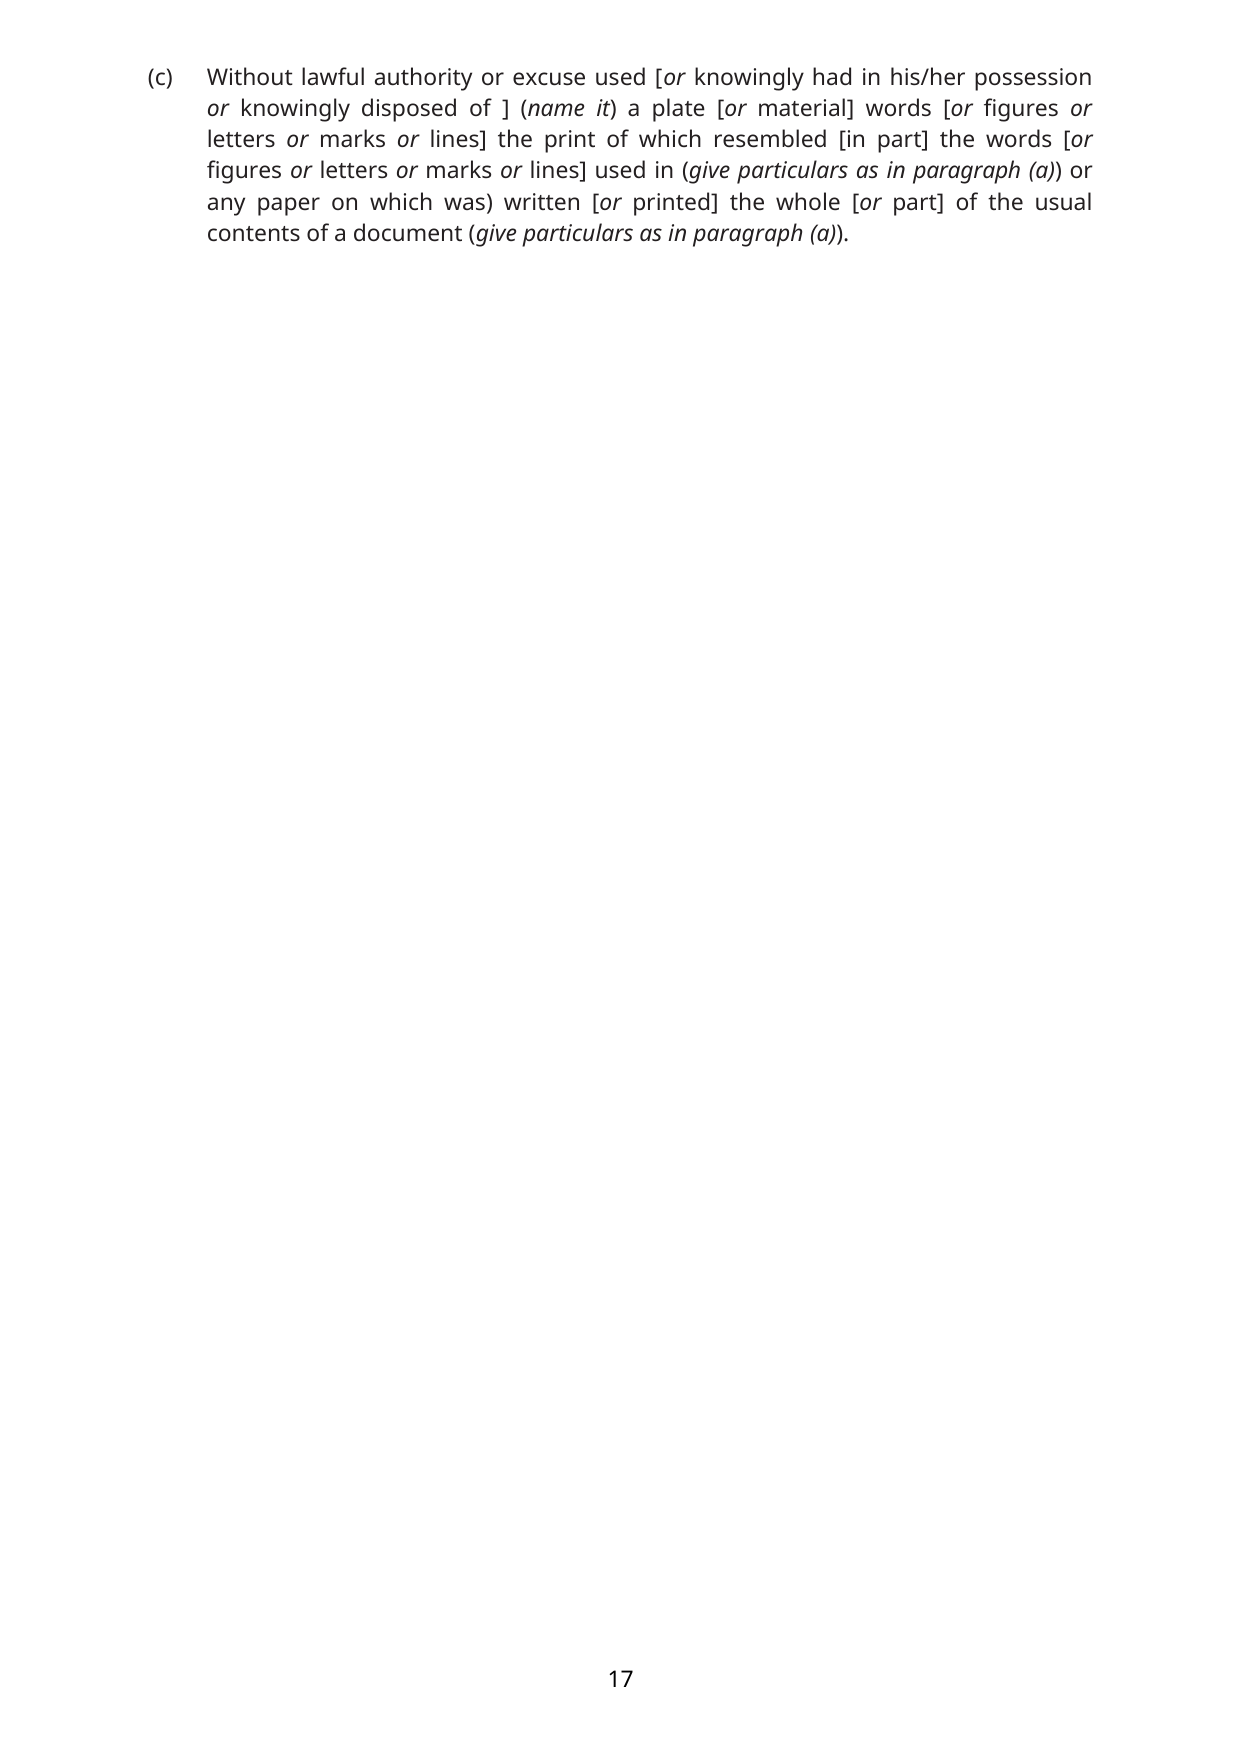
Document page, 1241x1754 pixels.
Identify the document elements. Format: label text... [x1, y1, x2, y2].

list Without lawful authority or excuse used [or knowingly had in his/her possession or knowingly disposed of ] (name it) a plate [or material] words [or figures or letters or marks or lines] the print of which resembled [in part] the words [or figures or letters or marks or lines] used in (give particulars as in paragraph (a)) or any paper on which was) written [or printed] the whole [or part] of the usual contents of a document (give particulars as in paragraph (a)). [148, 60, 1093, 248]
